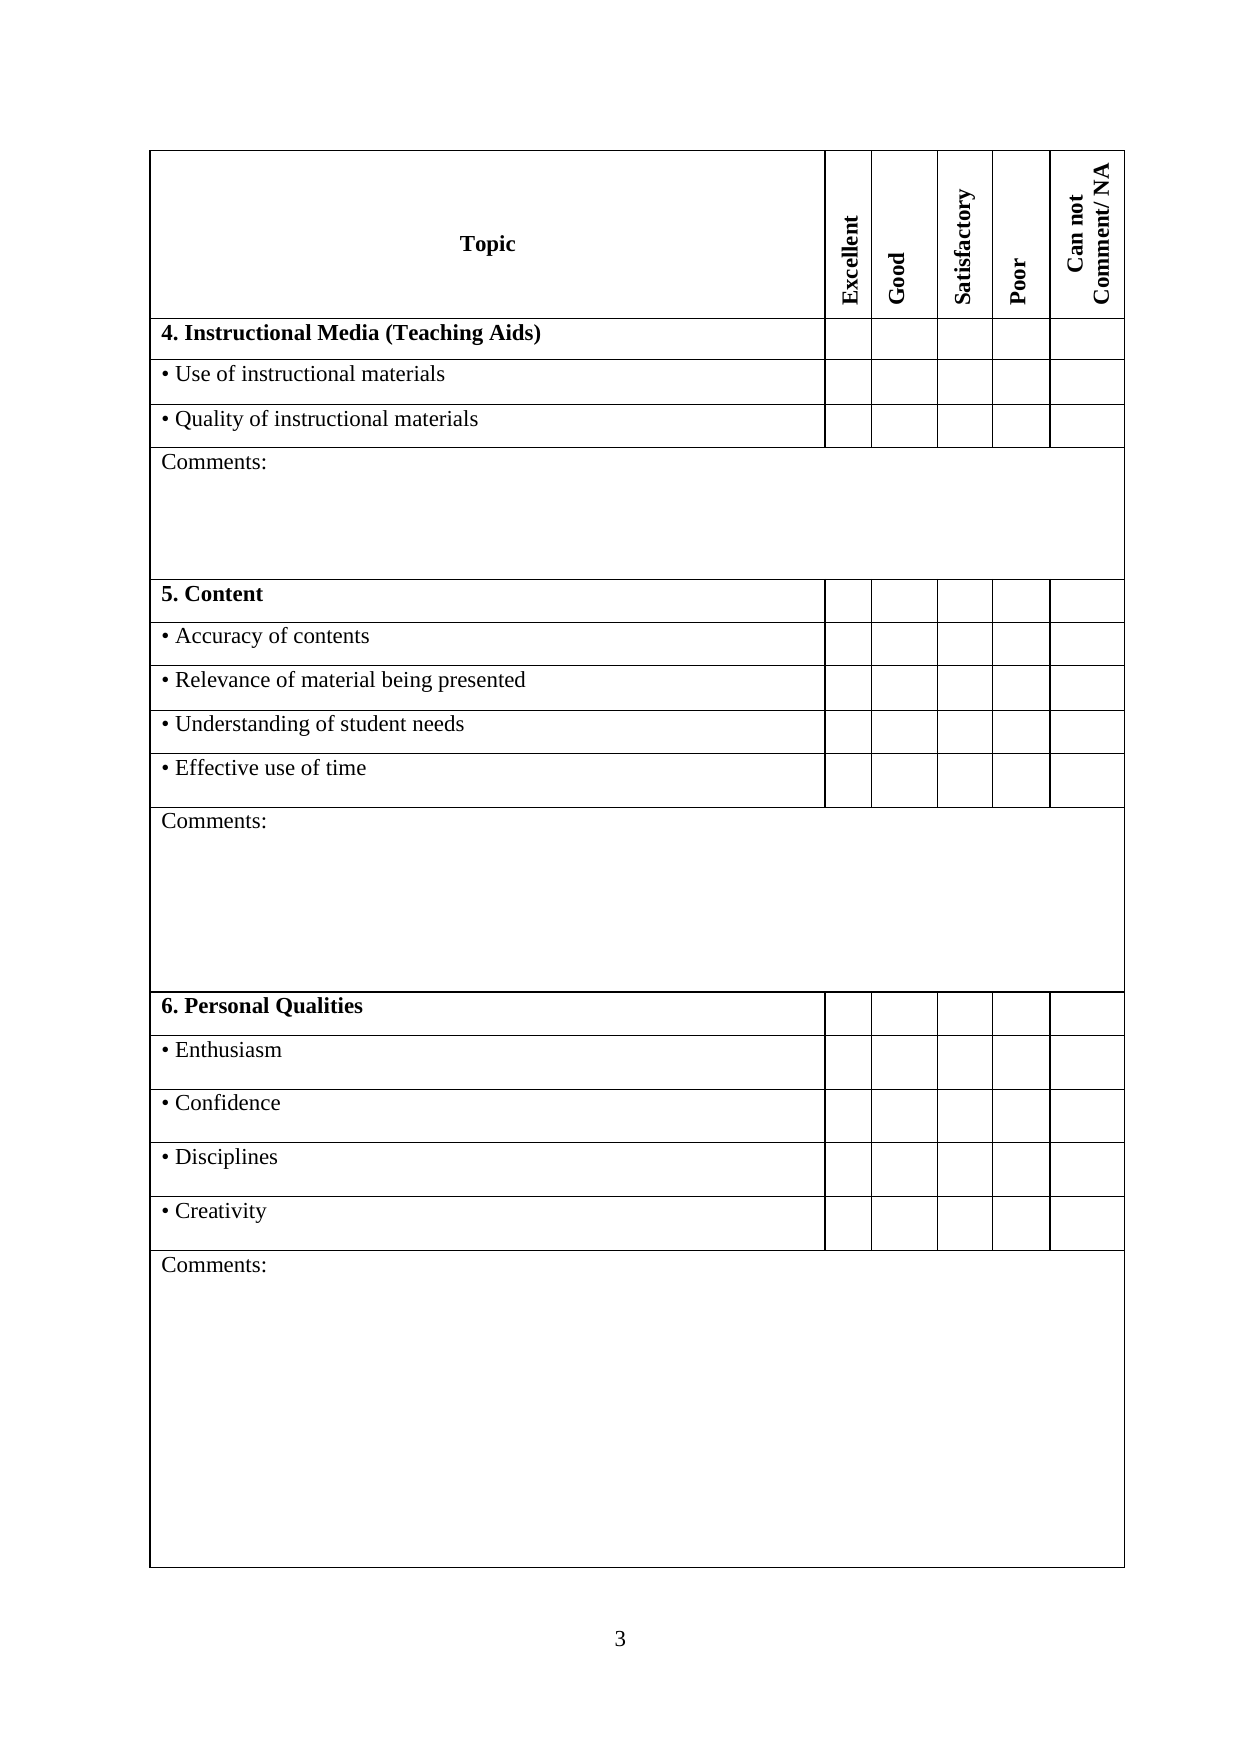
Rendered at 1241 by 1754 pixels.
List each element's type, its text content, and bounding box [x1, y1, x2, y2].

table_cell [1051, 993, 1124, 1035]
table_cell [1051, 623, 1124, 665]
table_cell 6. Personal Qualities [151, 993, 824, 1035]
table_cell [1051, 1143, 1124, 1196]
table_cell [872, 993, 937, 1035]
table_cell • Effective use of time [151, 754, 824, 807]
table_cell [872, 666, 937, 709]
table_cell [1051, 580, 1124, 622]
table_cell • Relevance of material being presented [151, 666, 824, 709]
table_cell [1051, 666, 1124, 709]
table_cell [938, 993, 992, 1035]
table_cell [938, 623, 992, 665]
table_cell [826, 405, 871, 447]
table_cell Comments: [151, 448, 1124, 579]
table_cell [1051, 711, 1124, 753]
table_cell Topic [151, 151, 824, 318]
table_cell [993, 666, 1049, 709]
table_cell [993, 1143, 1049, 1196]
table_cell [993, 1036, 1049, 1088]
table_cell Poor [993, 151, 1049, 318]
table_cell [993, 580, 1049, 622]
table_cell 5. Content [151, 580, 824, 622]
table_cell [872, 1036, 937, 1088]
table_cell Satisfactory [938, 151, 992, 318]
table_cell • Enthusiasm [151, 1036, 824, 1088]
table_cell [938, 1143, 992, 1196]
table_cell [872, 1090, 937, 1142]
table_cell [938, 666, 992, 709]
table_cell [872, 623, 937, 665]
table_cell [938, 319, 992, 359]
table_cell [938, 754, 992, 807]
table_cell • Understanding of student needs [151, 711, 824, 753]
table_cell [826, 623, 871, 665]
table_cell Good [872, 151, 937, 318]
table_cell [993, 405, 1049, 447]
table_cell • Accuracy of contents [151, 623, 824, 665]
table_cell [826, 754, 871, 807]
table_cell [938, 1090, 992, 1142]
table_cell [826, 360, 871, 404]
table_cell [938, 1197, 992, 1250]
table_cell [1051, 1036, 1124, 1088]
table_cell Excellent [826, 151, 871, 318]
table_cell [872, 319, 937, 359]
table_cell [993, 711, 1049, 753]
table_cell [872, 1143, 937, 1196]
table_cell [1051, 1197, 1124, 1250]
table_cell [826, 580, 871, 622]
table_cell • Confidence [151, 1090, 824, 1142]
table_cell [993, 1090, 1049, 1142]
table_cell [938, 580, 992, 622]
table_cell Comments: [151, 808, 1124, 991]
table_cell [938, 405, 992, 447]
table_cell [1051, 405, 1124, 447]
table_cell [826, 993, 871, 1035]
table_cell [872, 754, 937, 807]
table_cell [826, 1197, 871, 1250]
table_cell Can not Comment/ NA [1051, 151, 1124, 318]
table_cell [938, 1036, 992, 1088]
table_cell [872, 1197, 937, 1250]
table_cell [993, 623, 1049, 665]
table_cell [993, 1197, 1049, 1250]
table_cell [826, 319, 871, 359]
table_cell [872, 405, 937, 447]
table_cell • Creativity [151, 1197, 824, 1250]
table_cell [826, 1090, 871, 1142]
table_cell • Disciplines [151, 1143, 824, 1196]
table_cell [826, 711, 871, 753]
table_cell Comments: [151, 1251, 1124, 1567]
table_cell 4. Instructional Media (Teaching Aids) [151, 319, 824, 359]
table_cell [1051, 360, 1124, 404]
table_cell • Use of instructional materials [151, 360, 824, 404]
table_cell • Quality of instructional materials [151, 405, 824, 447]
table_cell [1051, 754, 1124, 807]
table_cell [1051, 319, 1124, 359]
table_cell [993, 993, 1049, 1035]
table_cell [993, 319, 1049, 359]
table_cell [1051, 1090, 1124, 1142]
table_cell [872, 580, 937, 622]
table_cell [872, 360, 937, 404]
table_cell [826, 1143, 871, 1196]
table_cell [826, 666, 871, 709]
table_cell [938, 711, 992, 753]
table_cell [826, 1036, 871, 1088]
table_cell [872, 711, 937, 753]
table_cell [938, 360, 992, 404]
table_cell [993, 754, 1049, 807]
table_cell [993, 360, 1049, 404]
